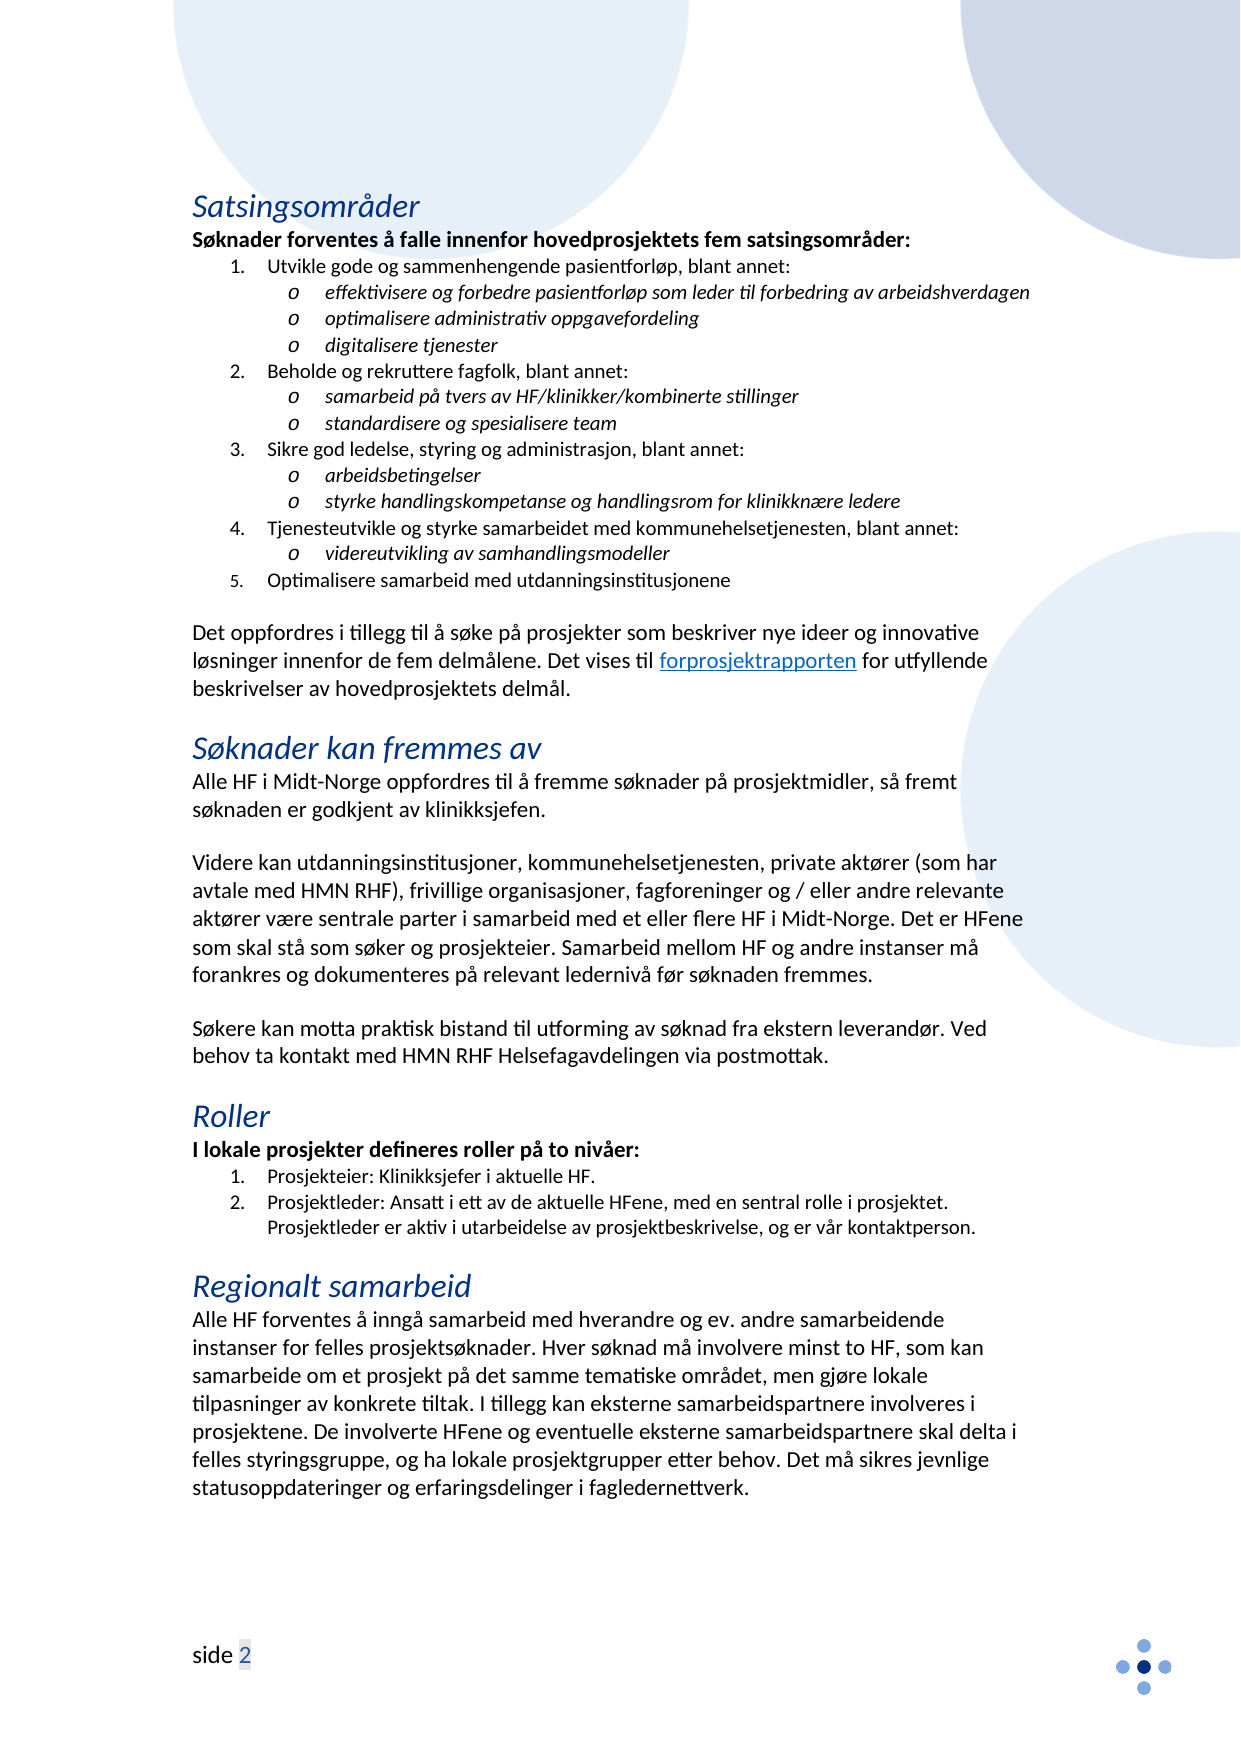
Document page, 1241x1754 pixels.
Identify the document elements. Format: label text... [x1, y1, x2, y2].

list optimalisere administrativ oppgavefordeling [287, 305, 1034, 332]
list standardisere og spesialisere team [287, 410, 1034, 437]
subtitle Satsingsområder [192, 185, 1034, 226]
subtitle Roller [192, 1095, 1034, 1135]
list digitalisere tjenester [287, 332, 1034, 358]
text Søkere kan motta praktisk bistand til utforming av søknad fra ekstern leverandør. Ved behov ta kontakt med HMN RHF Helsefagavdelingen via postmottak. [192, 1014, 1034, 1070]
list Beholde og rekruttere fagfolk, blant annet: [229, 358, 1034, 384]
picture [173, 0, 1241, 1048]
text Søknader forventes å falle innenfor hovedprosjektets fem satsingsområder: [192, 226, 1034, 253]
list arbeidsbetingelser [287, 462, 1034, 488]
list Sikre god ledelse, styring og administrasjon, blant annet: [229, 437, 1034, 462]
list Utvikle gode og sammenhengende pasientforløp, blant annet: [229, 253, 1034, 279]
list Prosjekteier: Klinikksjefer i aktuelle HF. [229, 1163, 1034, 1189]
subtitle Regionalt samarbeid [192, 1265, 1034, 1305]
text I lokale prosjekter defineres roller på to nivåer: [192, 1135, 1034, 1163]
text Alle HF i Midt-Norge oppfordres til å fremme søknader på prosjektmidler, så fremt søknaden er godkjent av klinikksjefen. [192, 767, 1034, 823]
list Optimalisere samarbeid med utdanningsinstitusjonene [229, 567, 1034, 592]
list Tjenesteutvikle og styrke samarbeidet med kommunehelsetjenesten, blant annet: [229, 515, 1034, 540]
picture [1116, 1639, 1172, 1695]
list videreutvikling av samhandlingsmodeller [287, 540, 1034, 567]
text Det oppfordres i tillegg til å søke på prosjekter som beskriver nye ideer og innovative løsninger innenfor de fem delmålene. Det vises til forprosjektrapporten for utfyllende beskrivelser av hovedprosjektets delmål. [192, 618, 1034, 702]
text Videre kan utdanningsinstitusjoner, kommunehelsetjenesten, private aktører (som har avtale med HMN RHF), frivillige organisasjoner, fagforeninger og / eller andre relevante aktører være sentrale parter i samarbeid med et eller flere HF i Midt-Norge. Det er HFene som skal stå som søker og prosjekteier. Samarbeid mellom HF og andre instanser må forankres og dokumenteres på relevant ledernivå før søknaden fremmes. [192, 848, 1034, 989]
list Prosjektleder: Ansatt i ett av de aktuelle HFene, med en sentral rolle i prosjektet. Prosjektleder er aktiv i utarbeidelse av prosjektbeskrivelse, og er vår kontaktperson. [229, 1189, 1034, 1240]
list samarbeid på tvers av HF/klinikker/kombinerte stillinger [287, 384, 1034, 410]
list styrke handlingskompetanse og handlingsrom for klinikknære ledere [287, 488, 1034, 515]
text Alle HF forventes å inngå samarbeid med hverandre og ev. andre samarbeidende instanser for felles prosjektsøknader. Hver søknad må involvere minst to HF, som kan samarbeide om et prosjekt på det samme tematiske området, men gjøre lokale tilpasninger av konkrete tiltak. I tillegg kan eksterne samarbeidspartnere involveres i prosjektene. De involverte HFene og eventuelle eksterne samarbeidspartnere skal delta i felles styringsgruppe, og ha lokale prosjektgrupper etter behov. Det må sikres jevnlige statusoppdateringer og erfaringsdelinger i fagledernettverk. [192, 1305, 1034, 1502]
list effektivisere og forbedre pasientforløp som leder til forbedring av arbeidshverdagen [287, 279, 1034, 305]
subtitle Søknader kan fremmes av [192, 727, 1034, 767]
